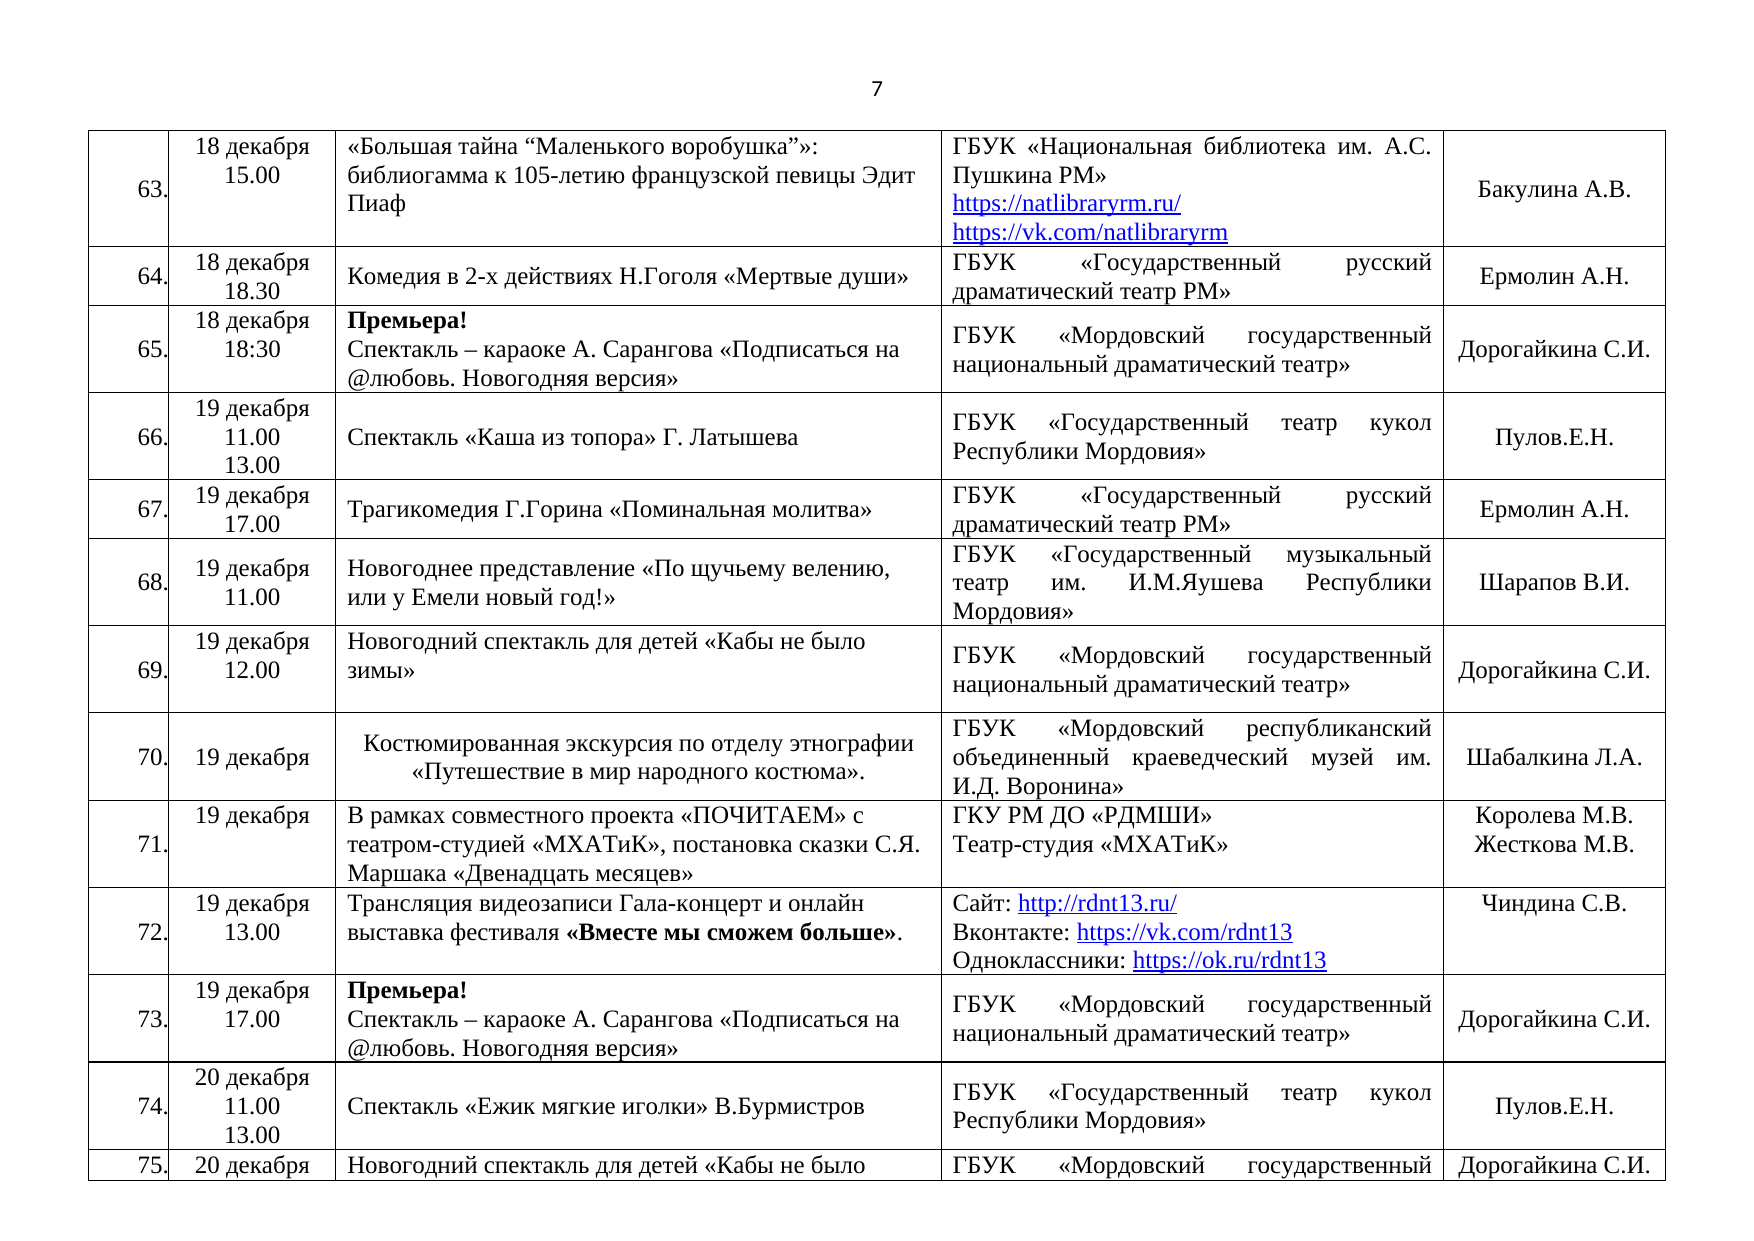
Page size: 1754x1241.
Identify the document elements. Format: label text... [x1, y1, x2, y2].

table_cell Шабалкина Л.А. [1444, 713, 1665, 799]
table_cell [89, 480, 168, 538]
table_cell Трансляция видеозаписи Гала-концерт и онлайн выставка фестиваля «Вместе мы сможем больше». [336, 888, 941, 974]
table_cell Спектакль «Каша из топора» Г. Латышева [336, 393, 941, 479]
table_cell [942, 975, 1443, 1061]
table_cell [336, 1150, 941, 1180]
table_cell 18 декабря 15.00 [169, 131, 335, 246]
table_cell [89, 975, 168, 1061]
table_cell Спектакль «Ежик мягкие иголки» В.Бурмистров [336, 1063, 941, 1149]
table_cell Премьера! Спектакль – караоке А. Сарангова «Подписаться на @любовь. Новогодняя версия» [336, 306, 941, 392]
table_cell [89, 1063, 168, 1149]
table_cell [942, 1150, 1443, 1180]
table_cell 19 декабря [169, 713, 335, 799]
table_cell Ермолин А.Н. [1444, 480, 1665, 538]
table_cell [89, 393, 168, 479]
table_cell [89, 626, 168, 712]
table_cell Новогодний спектакль для детей «Кабы не было зимы» [336, 626, 941, 712]
table_cell Пулов.Е.Н. [1444, 1063, 1665, 1149]
table_cell [89, 306, 168, 392]
table_cell ГБУК «Государственный русский драматический театр РМ» [942, 247, 1443, 304]
table_cell Комедия в 2-х действиях Н.Гоголя «Мертвые души» [336, 247, 941, 304]
table_cell ГБУК «Национальная библиотека им. А.С. Пушкина РМ» https://natlibraryrm.ru/ https://vk.com/natlibraryrm [942, 131, 1443, 246]
table_cell [89, 713, 168, 799]
table_cell [89, 247, 168, 304]
table_cell 19 декабря 17.00 [169, 480, 335, 538]
table_cell Шарапов В.И. [1444, 539, 1665, 625]
table_cell ГБУК «Государственный музыкальный театр им. И.М.Яушева Республики Мордовия» [942, 539, 1443, 625]
table_cell ГБУК «Государственный театр кукол Республики Мордовия» [942, 1063, 1443, 1149]
table_cell Дорогайкина С.И. [1444, 306, 1665, 392]
table_cell ГБУК «Мордовский государственный национальный драматический театр» [942, 306, 1443, 392]
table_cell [169, 1150, 335, 1180]
table_cell ГБУК «Государственный русский драматический театр РМ» [942, 480, 1443, 538]
table_cell Сайт: http://rdnt13.ru/ Вконтакте: https://vk.com/rdnt13 Одноклассники: https://ok.ru/rdnt13 [942, 888, 1443, 974]
table_cell 18 декабря 18.30 [169, 247, 335, 304]
table_cell Пулов.Е.Н. [1444, 393, 1665, 479]
table_cell ГКУ РМ ДО «РДМШИ» Театр-студия «МХАТиК» [942, 801, 1443, 887]
table_cell ГБУК «Мордовский государственный национальный драматический театр» [942, 626, 1443, 712]
table_cell ГБУК «Государственный театр кукол Республики Мордовия» [942, 393, 1443, 479]
table_cell В рамках совместного проекта «ПОЧИТАЕМ» с театром-студией «МХАТиК», постановка сказки С.Я. Маршака «Двенадцать месяцев» [336, 801, 941, 887]
table_cell [89, 801, 168, 887]
table_cell 19 декабря 11.00 [169, 539, 335, 625]
table_cell Дорогайкина С.И. [1444, 1150, 1665, 1180]
table_cell Бакулина А.В. [1444, 131, 1665, 246]
table_cell Трагикомедия Г.Горина «Поминальная молитва» [336, 480, 941, 538]
table_cell Костюмированная экскурсия по отделу этнографии «Путешествие в мир народного костюма». [336, 713, 941, 799]
table_cell 19 декабря [169, 801, 335, 887]
table_cell 20 декабря 11.00 13.00 [169, 1063, 335, 1149]
table_cell 19 декабря 13.00 [169, 888, 335, 974]
table_cell Ермолин А.Н. [1444, 247, 1665, 304]
table_cell ГБУК «Мордовский республиканский объединенный краеведческий музей им. И.Д. Воронина» [942, 713, 1443, 799]
table_cell Чиндина С.В. [1444, 888, 1665, 974]
table_cell Королева М.В. Жесткова М.В. [1444, 801, 1665, 887]
table_cell [89, 131, 168, 246]
table_cell Дорогайкина С.И. [1444, 626, 1665, 712]
table_cell Дорогайкина С.И. [1444, 975, 1665, 1061]
table_cell Премьера! Спектакль – караоке А. Сарангова «Подписаться на @любовь. Новогодняя версия» [336, 975, 941, 1061]
table_cell 19 декабря 17.00 [169, 975, 335, 1061]
table_cell 19 декабря 12.00 [169, 626, 335, 712]
table_cell 19 декабря 11.00 13.00 [169, 393, 335, 479]
table_cell [89, 888, 168, 974]
table_cell «Большая тайна “Маленького воробушка”»: библиогамма к 105-летию французской певицы Эдит Пиаф [336, 131, 941, 246]
table_cell [89, 1150, 168, 1180]
table_cell Новогоднее представление «По щучьему велению, или у Емели новый год!» [336, 539, 941, 625]
table_cell 18 декабря 18:30 [169, 306, 335, 392]
table_cell [89, 539, 168, 625]
